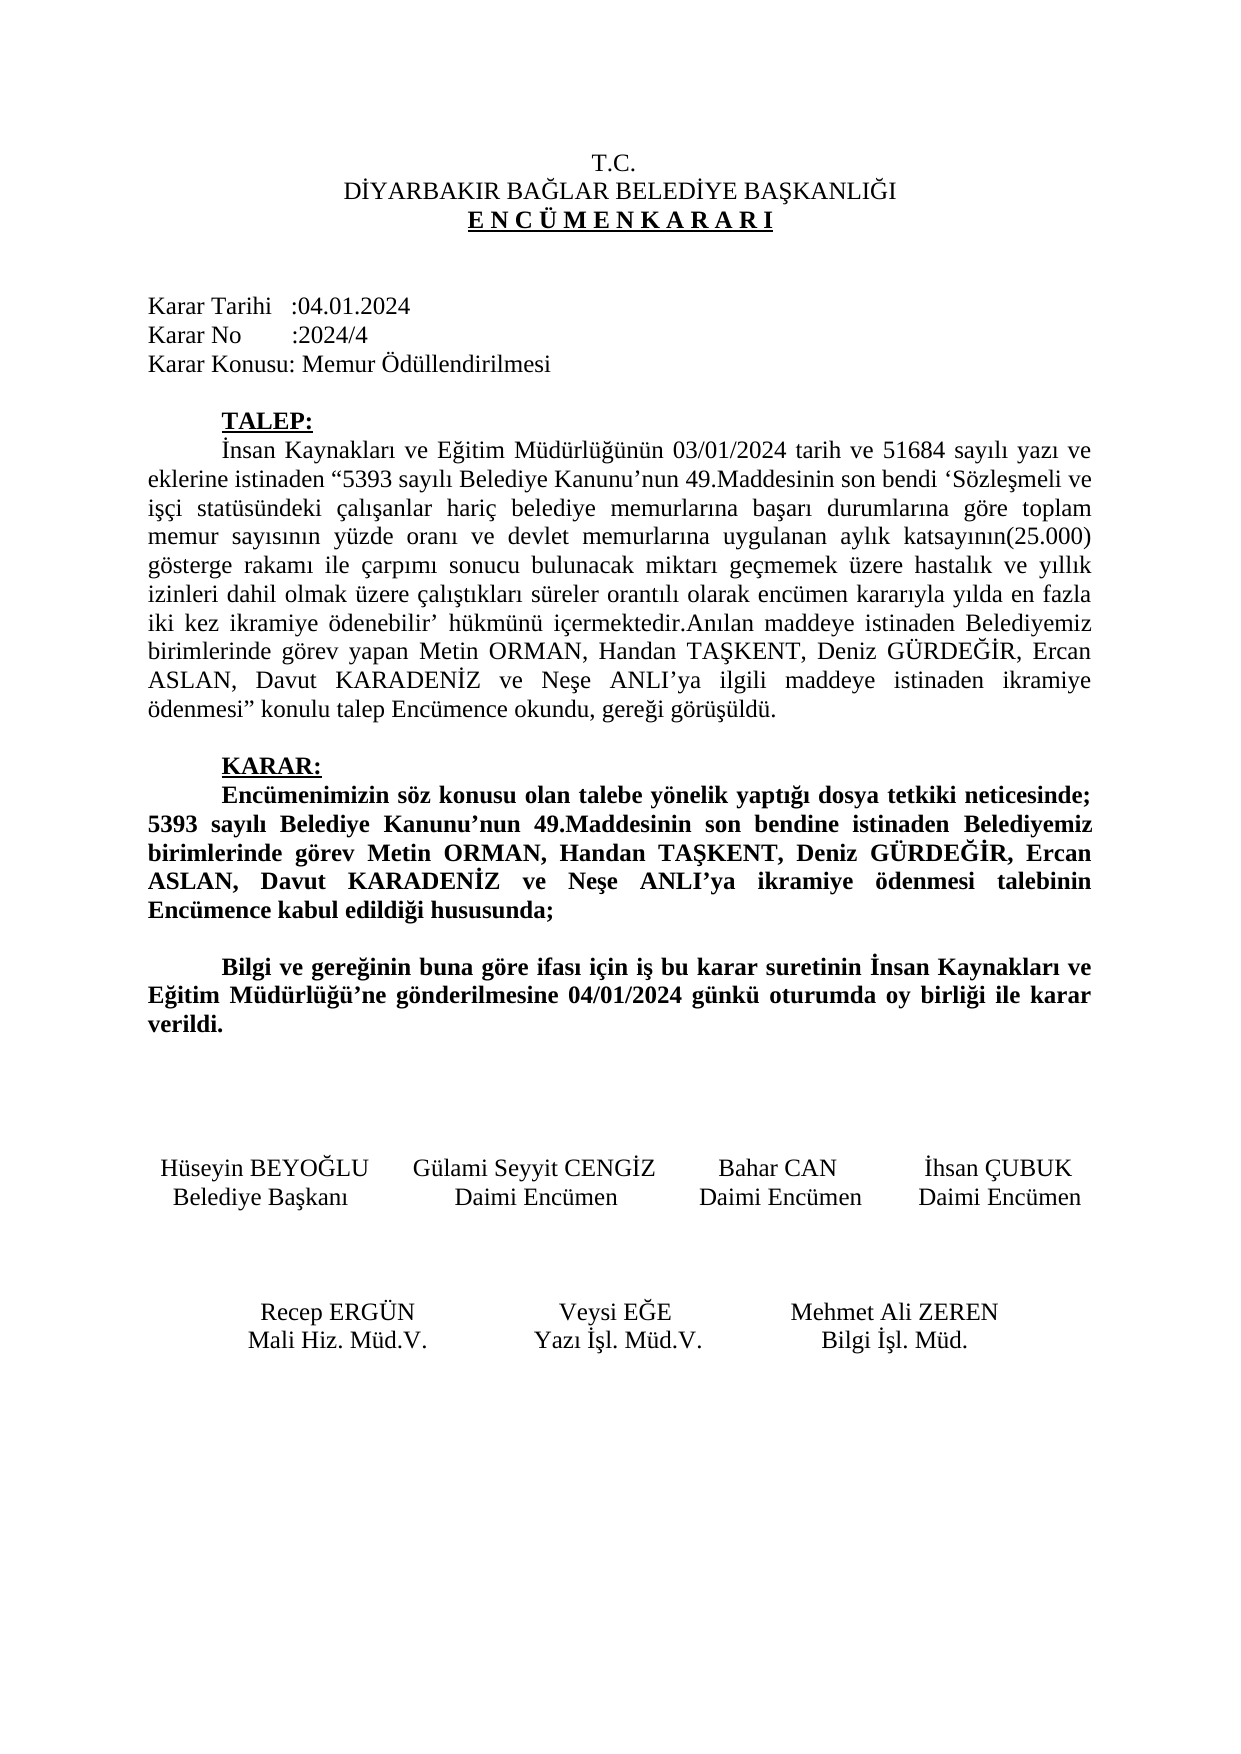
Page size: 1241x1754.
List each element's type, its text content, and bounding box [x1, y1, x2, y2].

text Hüseyin BEYOĞLU Gülami Seyyit CENGİZ Bahar CAN İhsan ÇUBUK [148, 1153, 1093, 1182]
text TALEP: [148, 406, 1093, 435]
text Belediye Başkanı Daimi Encümen Daimi Encümen Daimi Encümen [148, 1182, 1093, 1211]
text Recep ERGÜN Veysi EĞE Mehmet Ali ZEREN Mali Hiz. Müd.V. Yazı İşl. Müd.V. Bilgi İşl. Müd. [148, 1297, 1093, 1354]
text Karar Konusu: Memur Ödüllendirilmesi [148, 349, 1093, 378]
text KARAR: [148, 751, 1093, 780]
text Encümenimizin söz konusu olan talebe yönelik yaptığı dosya tetkiki neticesinde; 5393 sayılı Belediye Kanunu’nun 49.Maddesinin son bendine istinaden Belediyemiz birimlerinde görev Metin ORMAN, Handan TAŞKENT, Deniz GÜRDEĞİR, Ercan ASLAN, Davut KARADENİZ ve Neşe ANLI’ya ikramiye ödenmesi talebinin Encümence kabul edildiği hususunda; [148, 780, 1093, 924]
text Karar No :2024/4 [148, 320, 1093, 349]
text İnsan Kaynakları ve Eğitim Müdürlüğünün 03/01/2024 tarih ve 51684 sayılı yazı ve eklerine istinaden “5393 sayılı Belediye Kanunu’nun 49.Maddesinin son bendi ‘Sözleşmeli ve işçi statüsündeki çalışanlar hariç belediye memurlarına başarı durumlarına göre toplam memur sayısının yüzde oranı ve devlet memurlarına uygulanan aylık katsayının(25.000) gösterge rakamı ile çarpımı sonucu bulunacak miktarı geçmemek üzere hastalık ve yıllık izinleri dahil olmak üzere çalıştıkları süreler orantılı olarak encümen kararıyla yılda en fazla iki kez ikramiye ödenebilir’ hükmünü içermektedir.Anılan maddeye istinaden Belediyemiz birimlerinde görev yapan Metin ORMAN, Handan TAŞKENT, Deniz GÜRDEĞİR, Ercan ASLAN, Davut KARADENİZ ve Neşe ANLI’ya ilgili maddeye istinaden ikramiye ödenmesi” konulu talep Encümence okundu, gereği görüşüldü. [148, 435, 1093, 723]
text Bilgi ve gereğinin buna göre ifası için iş bu karar suretinin İnsan Kaynakları ve Eğitim Müdürlüğü’ne gönderilmesine 04/01/2024 günkü oturumda oy birliği ile karar verildi. [148, 952, 1093, 1038]
text Karar Tarihi :04.01.2024 [148, 291, 1093, 320]
text T.C. [443, 148, 1093, 176]
text DİYARBAKIR BAĞLAR BELEDİYE BAŞKANLIĞI [148, 176, 1093, 205]
text E N C Ü M E N K A R A R I [148, 205, 1093, 234]
